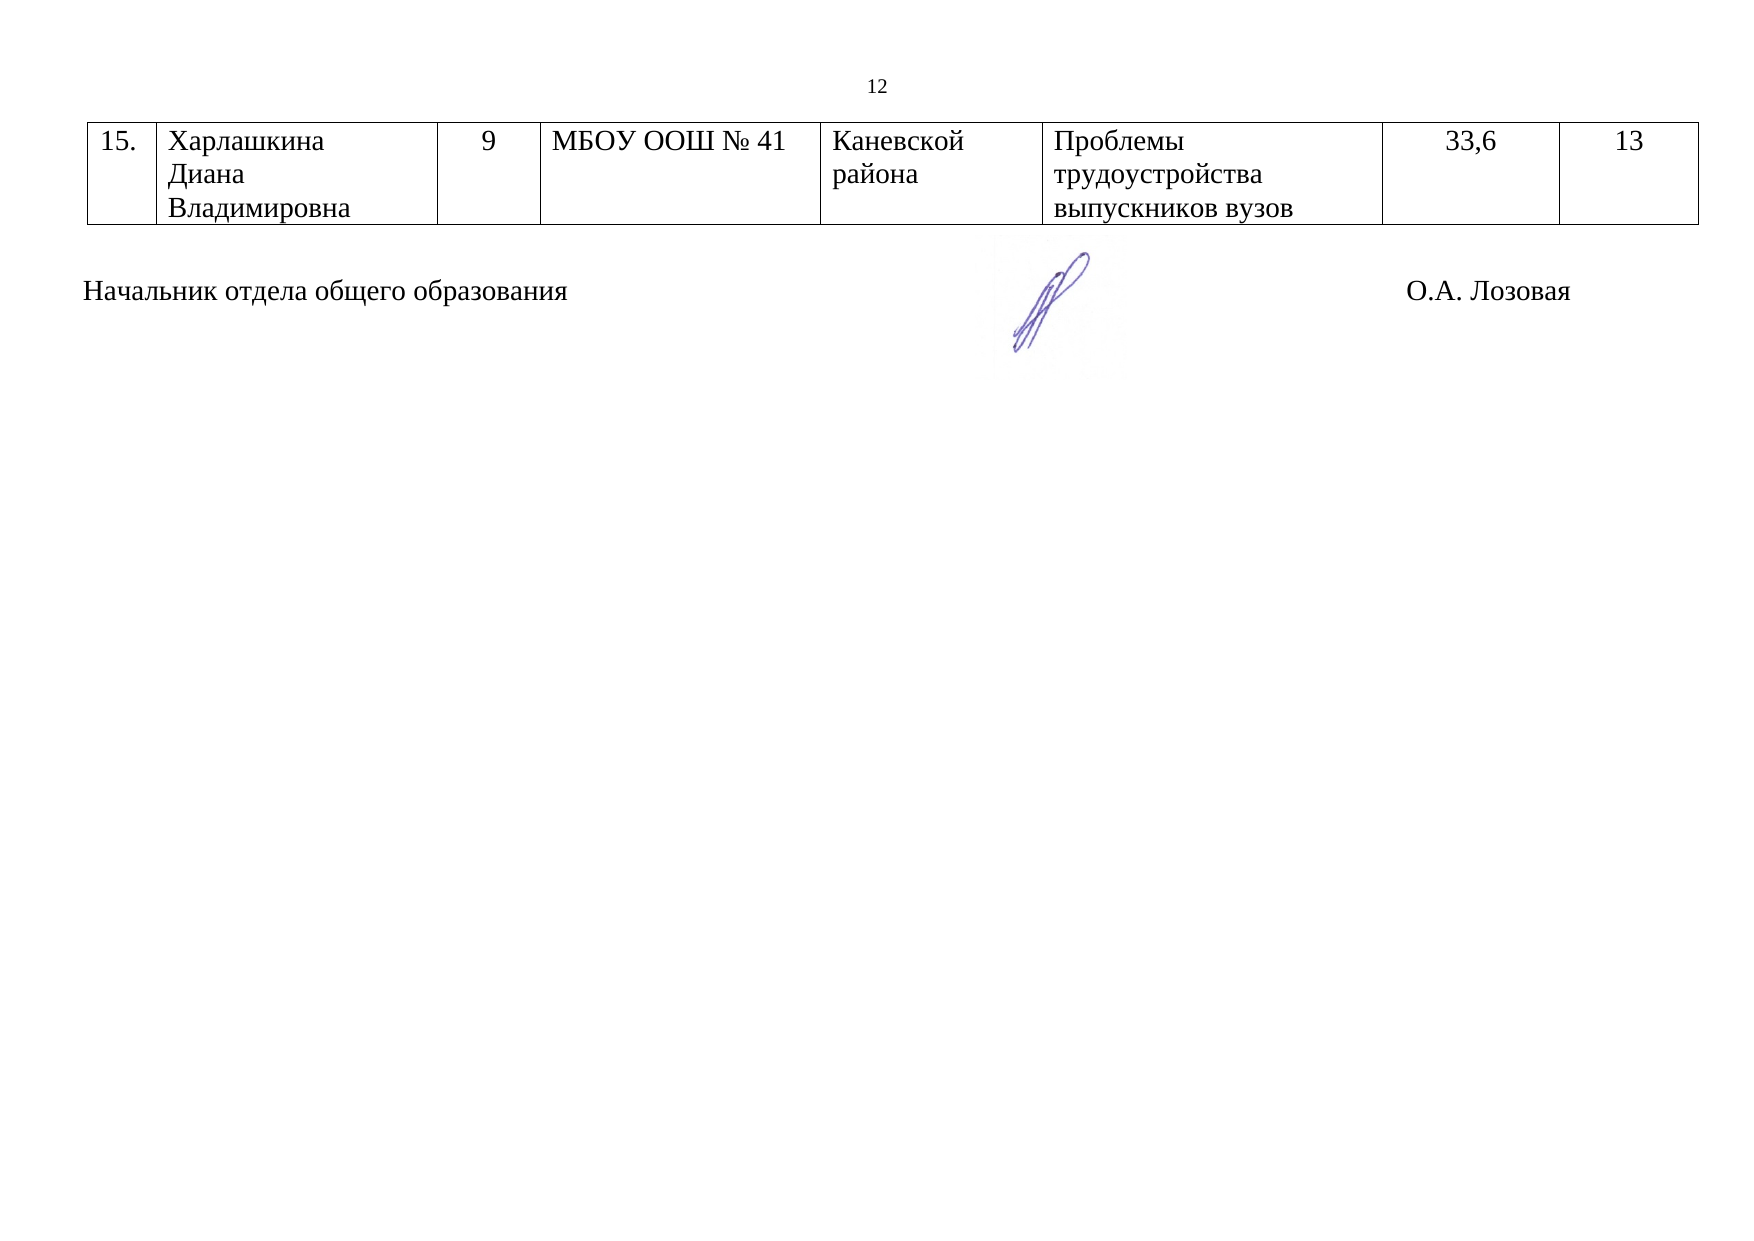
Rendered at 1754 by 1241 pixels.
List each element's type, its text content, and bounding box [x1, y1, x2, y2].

picture [975, 235, 1128, 273]
table_cell Проблемы трудоустройства выпускников вузов [1043, 123, 1382, 224]
table_cell Каневской района [821, 123, 1042, 224]
table_cell 13 [1560, 123, 1698, 224]
table_cell Харлашкина Диана Владимировна [157, 123, 437, 224]
table_cell 33,6 [1383, 123, 1559, 224]
picture [975, 306, 1128, 380]
table_cell 9 [438, 123, 540, 224]
table_cell [88, 123, 156, 224]
text Начальник отдела общего образования О.А. Лозовая [83, 273, 1722, 306]
table_cell МБОУ ООШ № 41 [541, 123, 820, 224]
